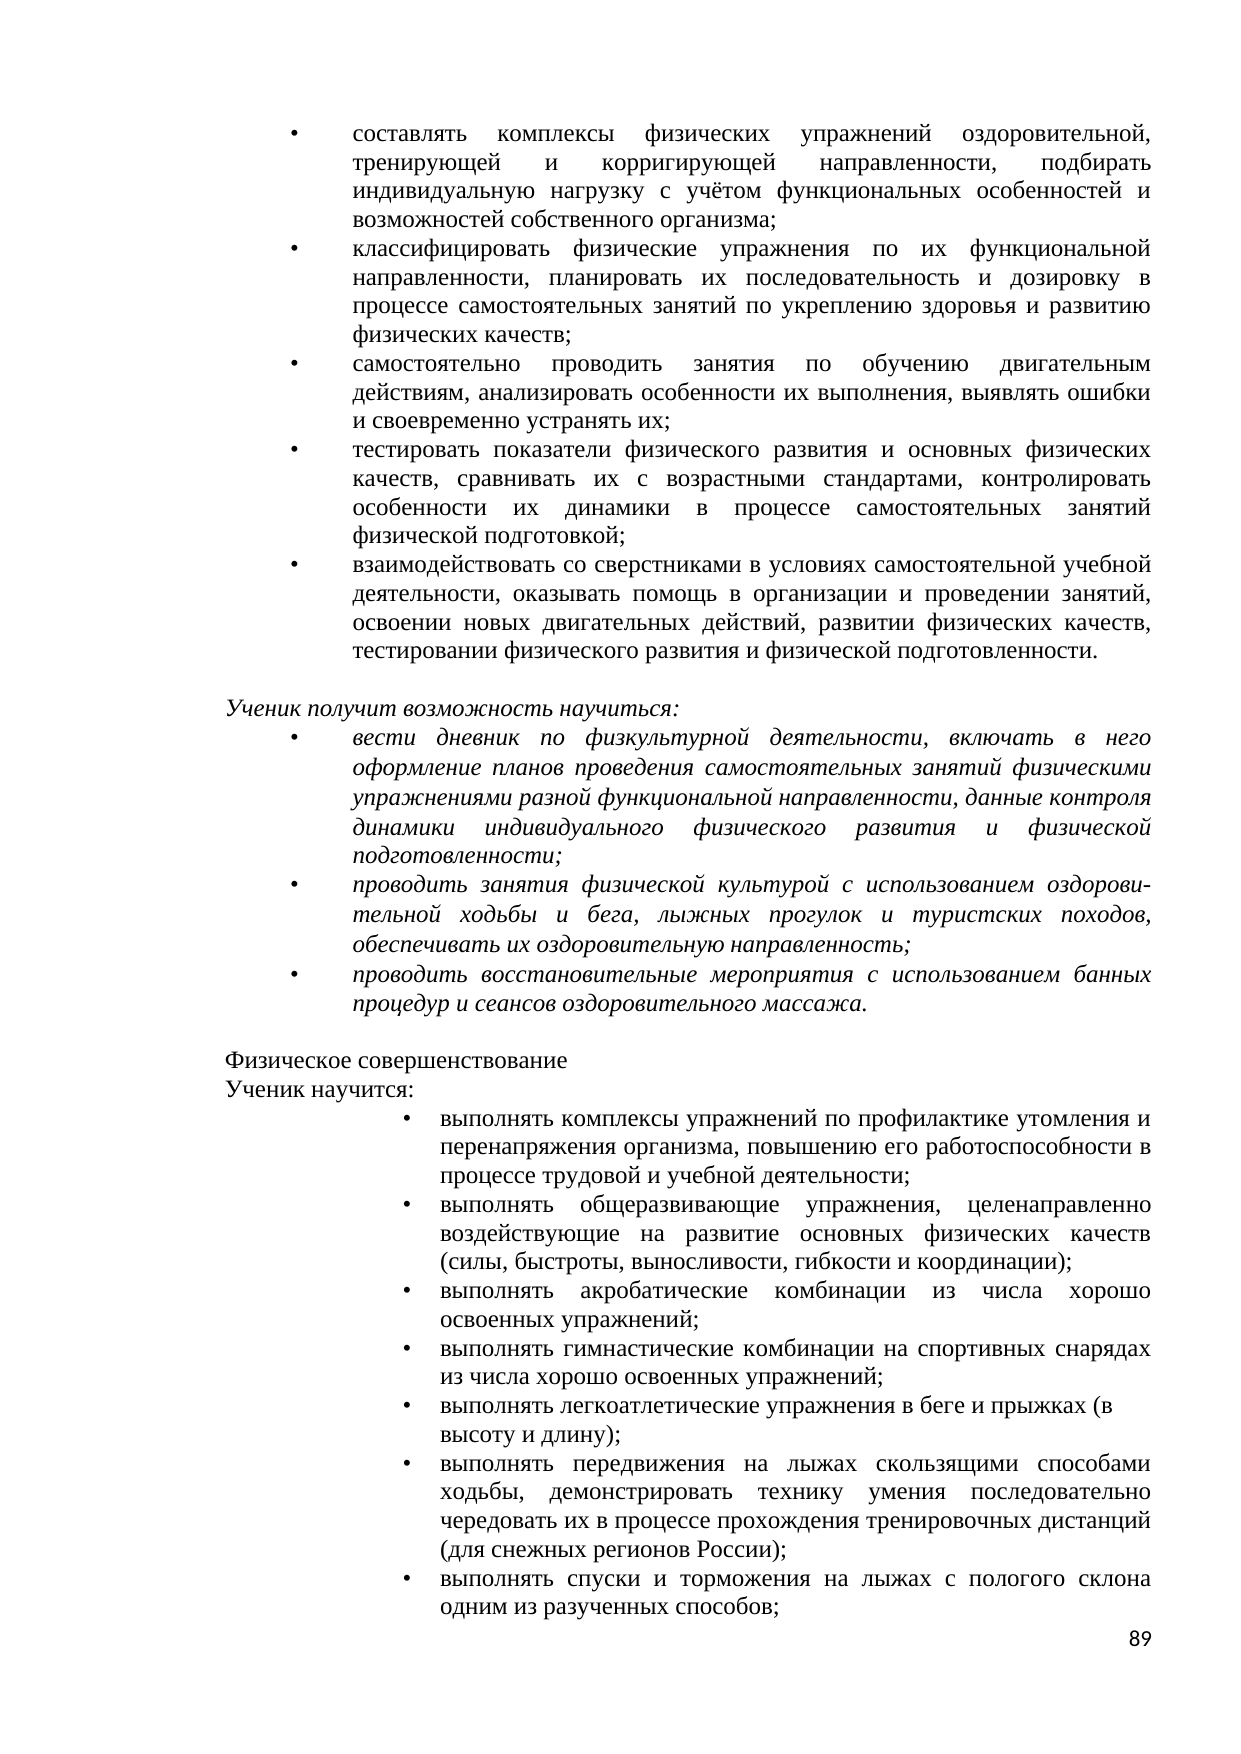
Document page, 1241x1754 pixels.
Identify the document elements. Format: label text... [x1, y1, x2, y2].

list выполнять гимнастические комбинации на спортивных снарядах из числа хорошо освоенных упражнений; [402, 1333, 1152, 1390]
text Физическое совершенствование [177, 1045, 1152, 1074]
list проводить восстановительные мероприятия с использованием банных процедур и сеансов оздоровительного массажа. [290, 959, 1152, 1016]
list составлять комплексы физических упражнений оздоровительной, тренирующей и корригирующей направленности, подбирать индивидуальную нагрузку с учётом функциональных особенностей и возможностей собственного организма; [290, 118, 1152, 233]
list проводить занятия физической культурой с использованием оздорови-тельной ходьбы и бега, лыжных прогулок и туристских походов, обеспечивать их оздоровительную направленность; [290, 869, 1152, 959]
list выполнять легкоатлетические упражнения в беге и прыжках (в высоту и длину); [402, 1390, 1152, 1448]
list классифицировать физические упражнения по их функциональной направленности, планировать их последовательность и дозировку в процессе самостоятельных занятий по укреплению здоровья и развитию физических качеств; [290, 233, 1152, 348]
text Ученик получит возможность научиться: [177, 693, 1152, 722]
list выполнять комплексы упражнений по профилактике утомления и перенапряжения организма, повышению его работоспособности в процессе трудовой и учебной деятельности; [402, 1103, 1152, 1189]
list выполнять общеразвивающие упражнения, целенаправленно воздействующие на развитие основных физических качеств (силы, быстроты, выносливости, гибкости и координации); [402, 1189, 1152, 1275]
list выполнять передвижения на лыжах скользящими способами ходьбы, демонстрировать технику умения последовательно чередовать их в процессе прохождения тренировочных дистанций (для снежных регионов России); [402, 1448, 1152, 1563]
list тестировать показатели физического развития и основных физических качеств, сравнивать их с возрастными стандартами, контролировать особенности их динамики в процессе самостоятельных занятий физической подготовкой; [290, 434, 1152, 549]
list выполнять акробатические комбинации из числа хорошо освоенных упражнений; [402, 1275, 1152, 1333]
list вести дневник по физкультурной деятельности, включать в него оформление планов проведения самостоятельных занятий физическими упражнениями разной функциональной направленности, данные контроля динамики индивидуального физического развития и физической подготовленности; [290, 722, 1152, 869]
text Ученик научится: [177, 1074, 1152, 1103]
list взаимодействовать со сверстниками в условиях самостоятельной учебной деятельности, оказывать помощь в организации и проведении занятий, освоении новых двигательных действий, развитии физических качеств, тестировании физического развития и физической подготовленности. [290, 549, 1152, 664]
list выполнять спуски и торможения на лыжах с пологого склона одним из разученных способов; [402, 1563, 1152, 1620]
list самостоятельно проводить занятия по обучению двигательным действиям, анализировать особенности их выполнения, выявлять ошибки и своевременно устранять их; [290, 348, 1152, 434]
